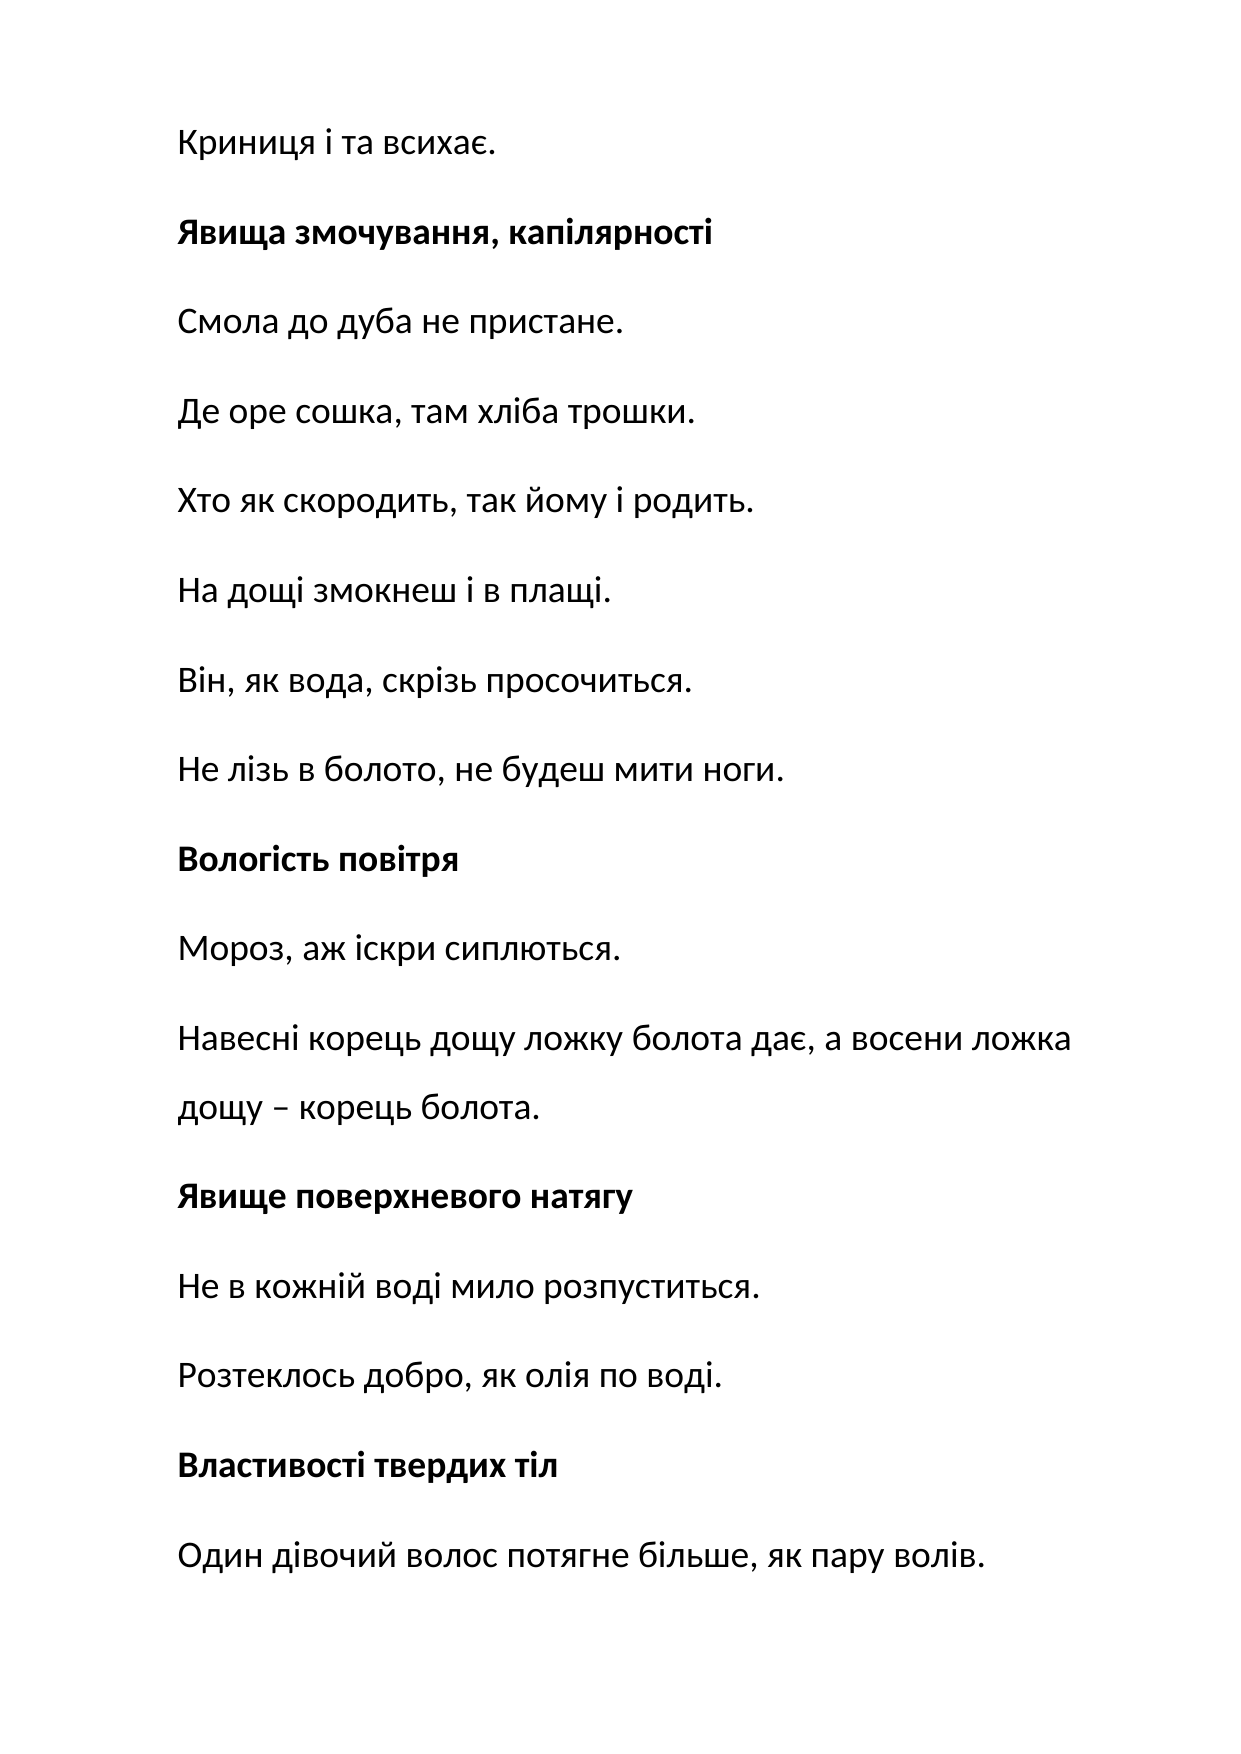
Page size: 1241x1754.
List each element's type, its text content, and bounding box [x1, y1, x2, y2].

text Хто як скородить, так йому і родить. [177, 476, 1152, 522]
text Явище поверхневого натягу [177, 1172, 1152, 1218]
text Смола до дуба не пристане. [177, 297, 1152, 343]
text Не в кожній воді мило розпуститься. [177, 1262, 1152, 1308]
text Навесні корець дощу ложку болота дає, а восени ложка дощу – корець болота. [177, 1014, 1152, 1128]
text Вологість повітря [177, 835, 1152, 881]
text Розтеклось добро, як олія по воді. [177, 1351, 1152, 1397]
text Мороз, аж іскри сиплються. [177, 924, 1152, 970]
text Явища змочування, капілярності [177, 208, 1152, 253]
text Криниця і та всихає. [177, 118, 1152, 164]
text Де оре сошка, там хліба трошки. [177, 387, 1152, 433]
text Він, як вода, скрізь просочиться. [177, 656, 1152, 701]
text Не лізь в болото, не будеш мити ноги. [177, 745, 1152, 791]
text На дощі змокнеш і в плащі. [177, 566, 1152, 612]
text Один дівочий волос потягне більше, як пару волів. [177, 1531, 1152, 1576]
text Властивості твердих тіл [177, 1441, 1152, 1487]
